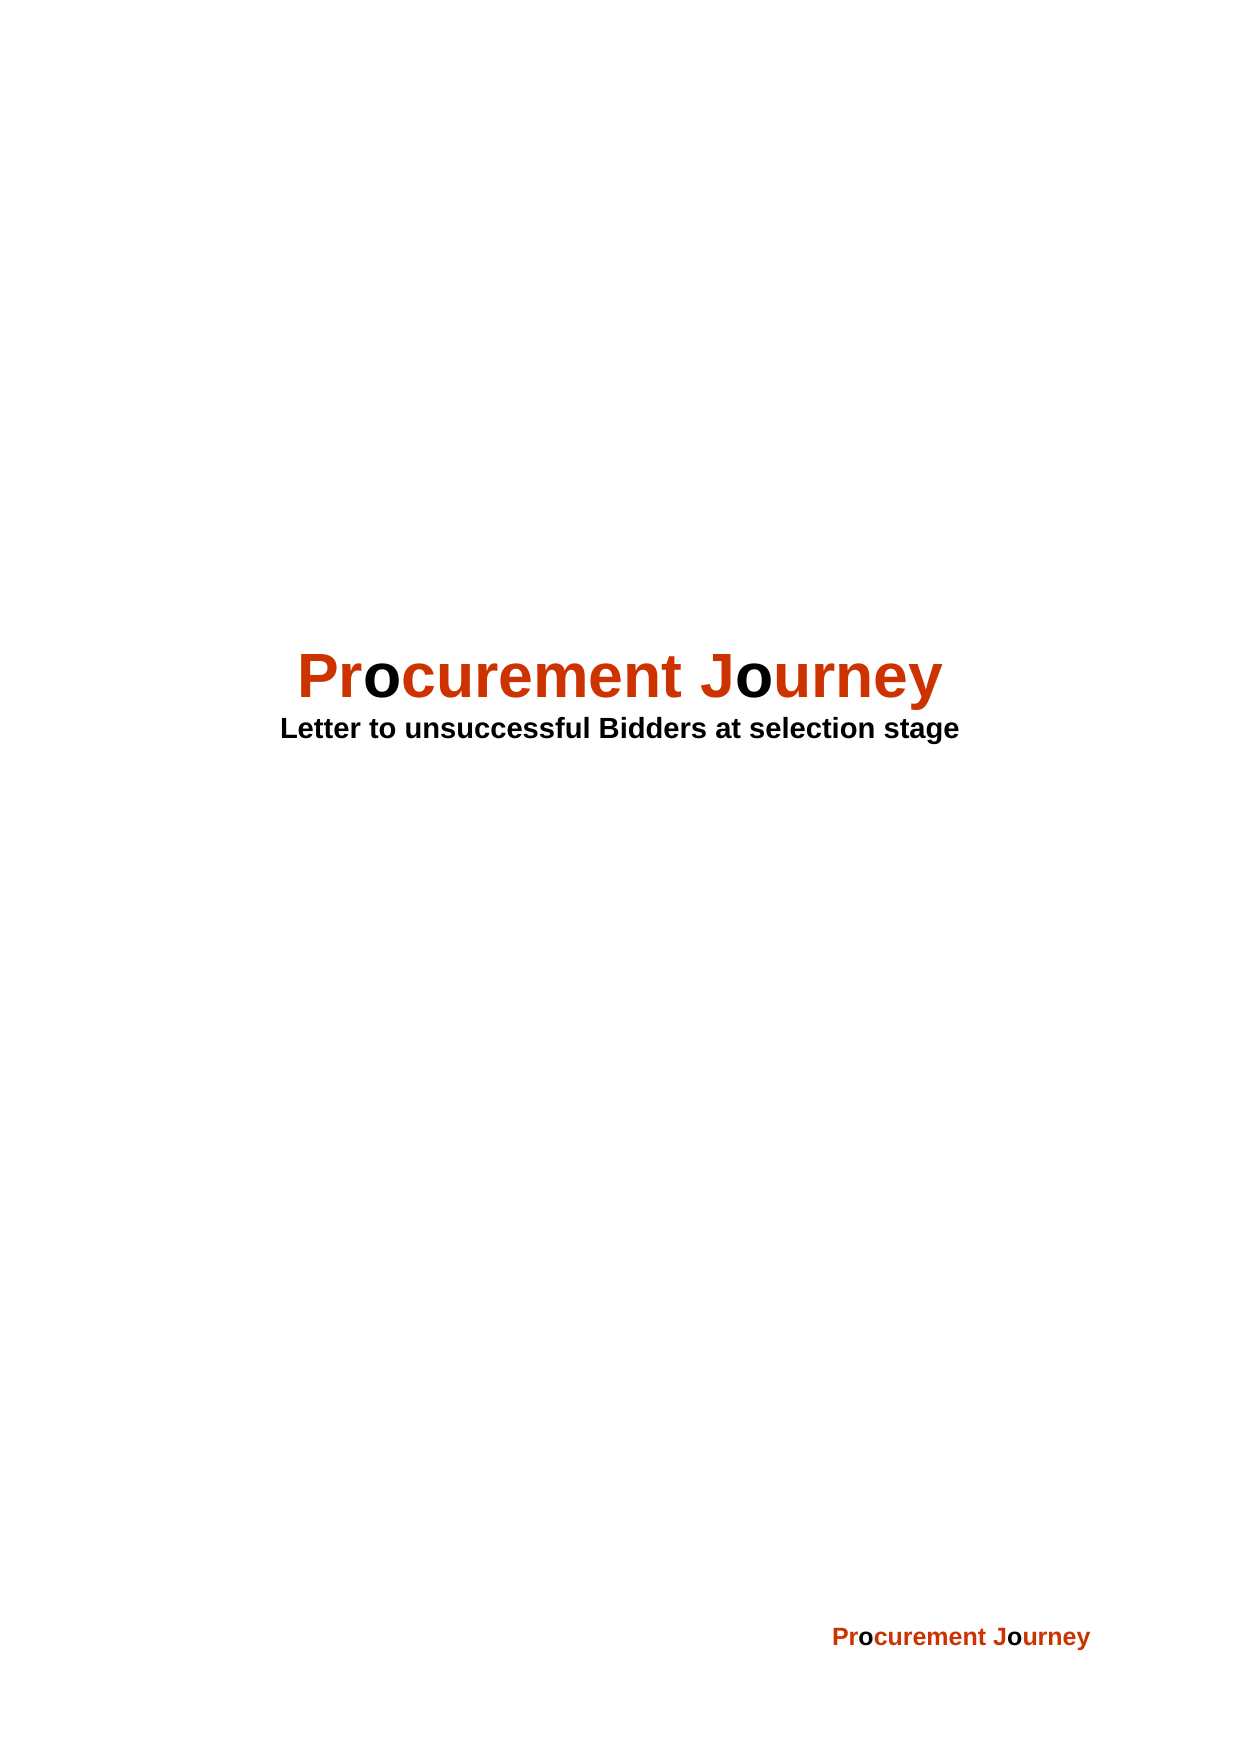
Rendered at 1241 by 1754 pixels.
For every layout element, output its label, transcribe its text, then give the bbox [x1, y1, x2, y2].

text Procurement Journey [150, 639, 1090, 711]
text Letter to unsuccessful Bidders at selection stage [150, 711, 1090, 744]
